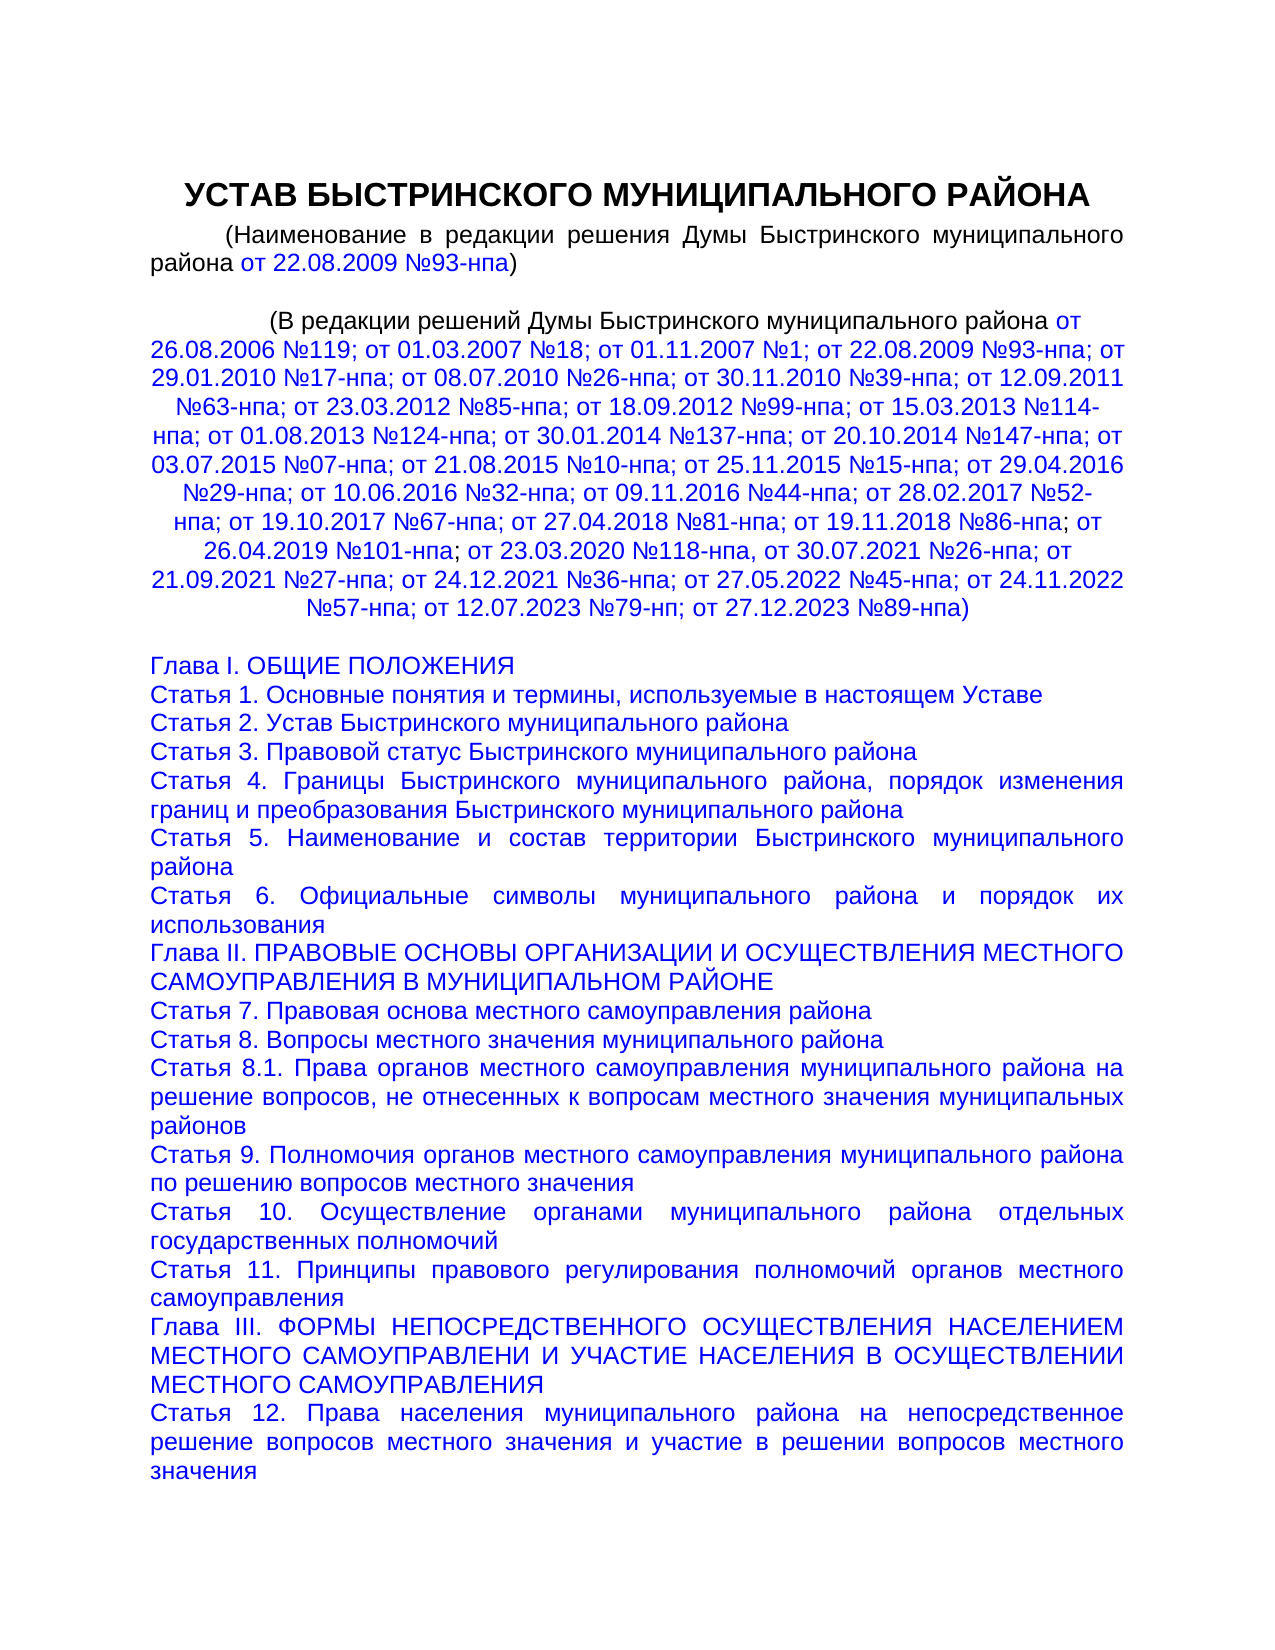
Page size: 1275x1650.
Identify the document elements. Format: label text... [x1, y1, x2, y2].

text УСТАВ БЫСТРИНСКОГО МУНИЦИПАЛЬНОГО РАЙОНА [150, 175, 1125, 213]
text (Наименование в редакции решения Думы Быстринского муниципального района от 22.08.2009 №93-нпа) [150, 220, 1125, 277]
text Статья 10. Осуществление органами муниципального района отдельных государственных полномочий [150, 1197, 1125, 1255]
text Статья 9. Полномочия органов местного самоуправления муниципального района по решению вопросов местного значения [150, 1140, 1125, 1197]
text (В редакции решений Думы Быстринского муниципального района от 26.08.2006 №119; от 01.03.2007 №18; от 01.11.2007 №1; от 22.08.2009 №93-нпа; от 29.01.2010 №17-нпа; от 08.07.2010 №26-нпа; от 30.11.2010 №39-нпа; от 12.09.2011 №63-нпа; от 23.03.2012 №85-нпа; от 18.09.2012 №99-нпа; от 15.03.2013 №114-нпа; от 01.08.2013 №124-нпа; от 30.01.2014 №137-нпа; от 20.10.2014 №147-нпа; от 03.07.2015 №07-нпа; от 21.08.2015 №10-нпа; от 25.11.2015 №15-нпа; от 29.04.2016 №29-нпа; от 10.06.2016 №32-нпа; от 09.11.2016 №44-нпа; от 28.02.2017 №52-нпа; от 19.10.2017 №67-нпа; от 27.04.2018 №81-нпа; от 19.11.2018 №86-нпа; от 26.04.2019 №101-нпа; от 23.03.2020 №118-нпа, от 30.07.2021 №26-нпа; от 21.09.2021 №27-нпа; от 24.12.2021 №36-нпа; от 27.05.2022 №45-нпа; от 24.11.2022 №57-нпа; от 12.07.2023 №79-нп; от 27.12.2023 №89-нпа) [150, 306, 1125, 622]
text Статья 12. Права населения муниципального района на непосредственное решение вопросов местного значения и участие в решении вопросов местного значения [150, 1398, 1125, 1485]
text Статья 11. Принципы правового регулирования полномочий органов местного самоуправления [150, 1255, 1125, 1312]
text Статья 8. Вопросы местного значения муниципального района [150, 1025, 1125, 1053]
text Статья 4. Границы Быстринского муниципального района, порядок изменения границ и преобразования Быстринского муниципального района [150, 766, 1125, 823]
text Статья 1. Основные понятия и термины, используемые в настоящем Уставе [150, 680, 1125, 708]
text Статья 6. Официальные символы муниципального района и порядок их использования [150, 881, 1125, 938]
text Глава I. ОБЩИЕ ПОЛОЖЕНИЯ [150, 651, 1125, 680]
text Статья 2. Устав Быстринского муниципального района [150, 708, 1125, 737]
text Статья 7. Правовая основа местного самоуправления района [150, 996, 1125, 1025]
text Статья 3. Правовой статус Быстринского муниципального района [150, 737, 1125, 766]
text Статья 8.1. Права органов местного самоуправления муниципального района на решение вопросов, не отнесенных к вопросам местного значения муниципальных районов [150, 1053, 1125, 1140]
text Статья 5. Наименование и состав территории Быстринского муниципального района [150, 823, 1125, 881]
text Глава III. ФОРМЫ НЕПОСРЕДСТВЕННОГО ОСУЩЕСТВЛЕНИЯ НАСЕЛЕНИЕМ МЕСТНОГО САМОУПРАВЛЕНИ И УЧАСТИЕ НАСЕЛЕНИЯ В ОСУЩЕСТВЛЕНИИ МЕСТНОГО САМОУПРАВЛЕНИЯ [150, 1312, 1125, 1398]
text Глава II. ПРАВОВЫЕ ОСНОВЫ ОРГАНИЗАЦИИ И ОСУЩЕСТВЛЕНИЯ МЕСТНОГО САМОУПРАВЛЕНИЯ В МУНИЦИПАЛЬНОМ РАЙОНЕ [150, 938, 1125, 996]
